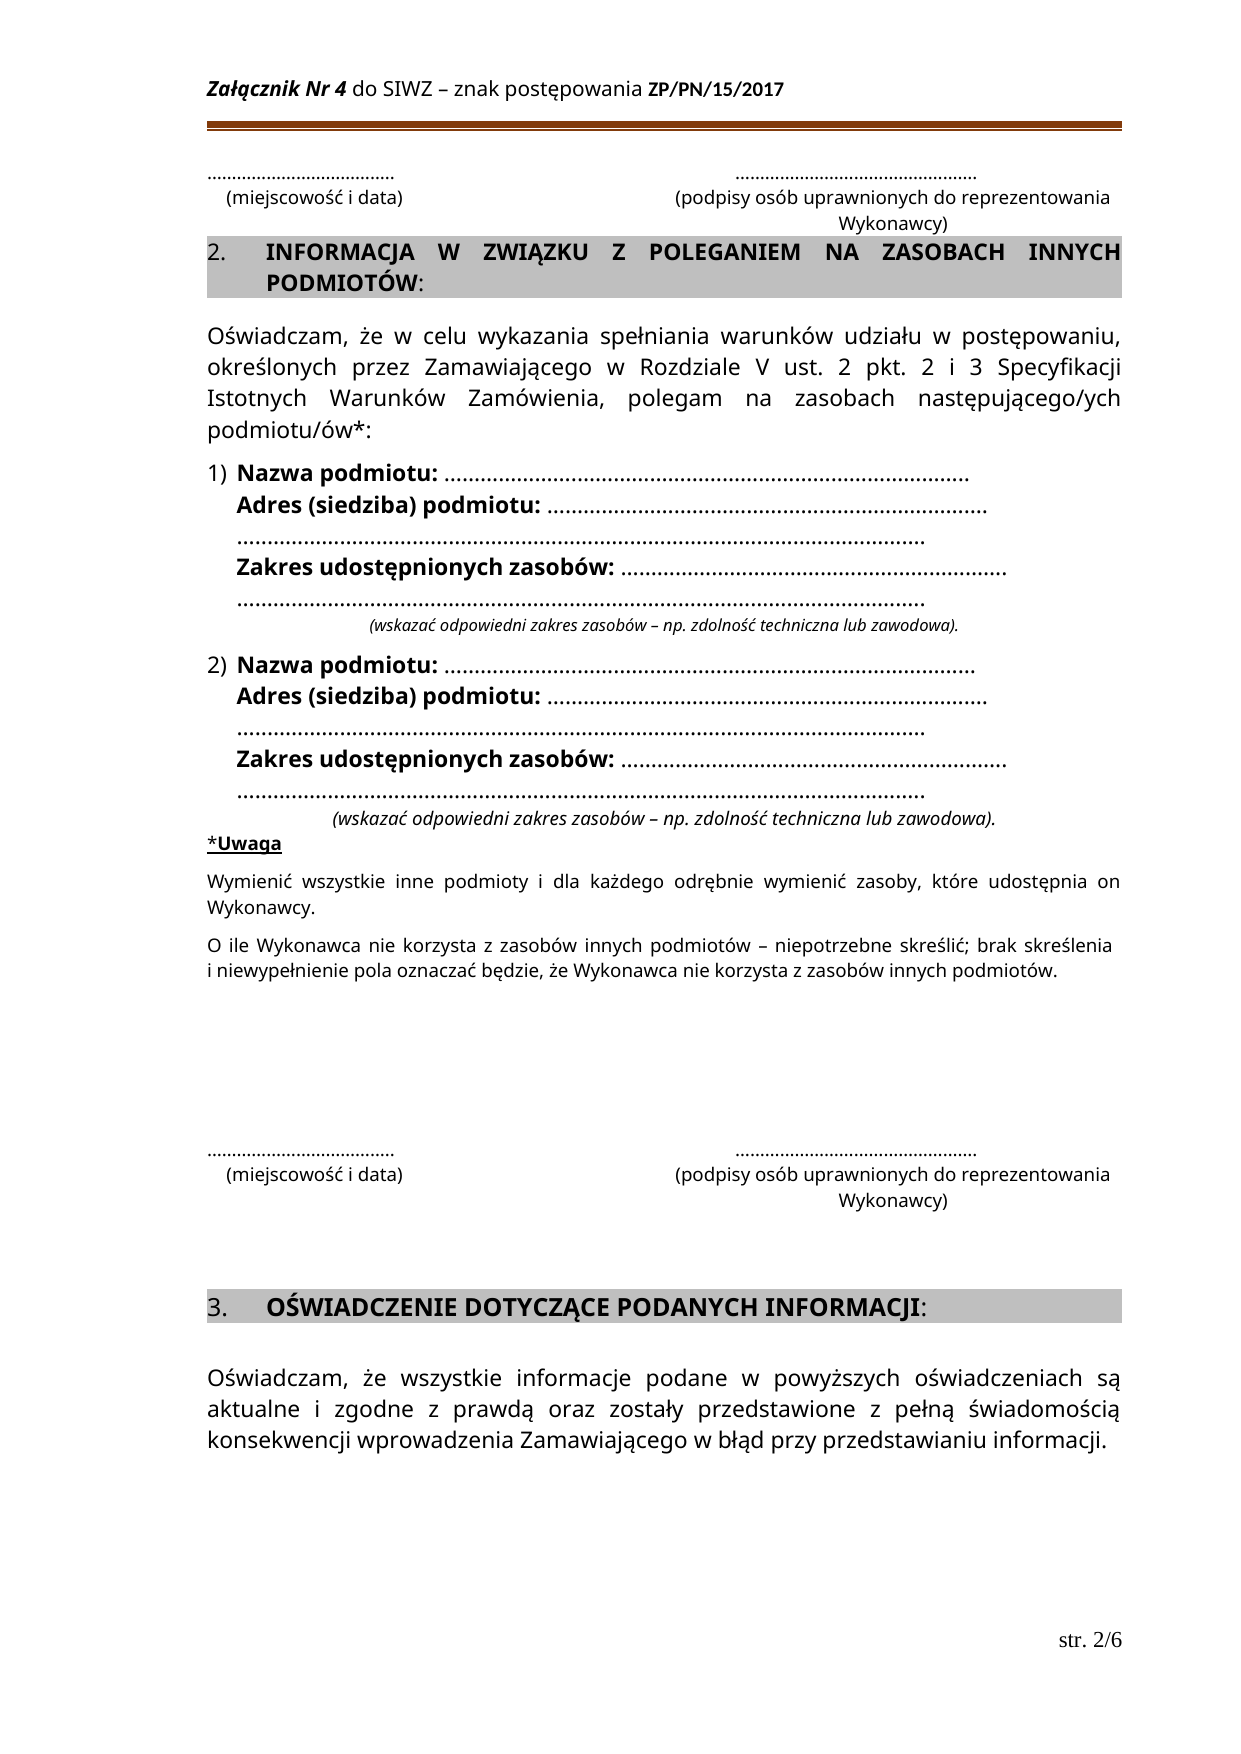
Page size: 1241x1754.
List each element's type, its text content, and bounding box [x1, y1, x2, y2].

table_cell (podpisy osób uprawnionych do reprezentowania Wykonawcy) [660, 185, 1125, 236]
text …..………………………………………………………………………………………………. [236, 711, 1122, 742]
list Nazwa podmiotu: ………………….………………………………………………………… [207, 649, 1122, 680]
text Zakres udostępnionych zasobów: ………………………………………………………. [236, 742, 1122, 774]
text ……………………….………………………………………………………………………….. [236, 582, 1122, 613]
table_cell (miejscowość i data) [196, 1162, 660, 1213]
table_header …………………………………………. [660, 1136, 1125, 1162]
table_cell (miejscowość i data) [196, 185, 660, 236]
text Wymienić wszystkie inne podmioty i dla każdego odrębnie wymienić zasoby, które udostępnia on Wykonawcy. [207, 869, 1122, 920]
table_header ……………………………….. [196, 159, 660, 185]
table_header …………………………………………. [660, 159, 1125, 185]
text Adres (siedziba) podmiotu: ………………………………………………………………. [207, 488, 1122, 520]
text (wskazać odpowiedni zakres zasobów – np. zdolność techniczna lub zawodowa). [207, 613, 1122, 636]
text …..………………………………………………………………………………………………. [236, 520, 1122, 551]
text Oświadczam, że w celu wykazania spełniania warunków udziału w postępowaniu, określonych przez Zamawiającego w Rozdziale V ust. 2 pkt. 2 i 3 Specyfikacji Istotnych Warunków Zamówienia, polegam na zasobach następującego/ych podmiotu/ów*: [207, 320, 1122, 445]
text O ile Wykonawca nie korzysta z zasobów innych podmiotów – niepotrzebne skreślić; brak skreślenia i niewypełnienie pola oznaczać będzie, że Wykonawca nie korzysta z zasobów innych podmiotów. [207, 932, 1122, 983]
text Adres (siedziba) podmiotu: ………………………………………………………………. [236, 680, 1122, 711]
text Oświadczam, że wszystkie informacje podane w powyższych oświadczeniach są aktualne i zgodne z prawdą oraz zostały przedstawione z pełną świadomością konsekwencji wprowadzenia Zamawiającego w błąd przy przedstawianiu informacji. [207, 1362, 1122, 1455]
text (wskazać odpowiedni zakres zasobów – np. zdolność techniczna lub zawodowa). [207, 805, 1122, 831]
list OŚWIADCZENIE DOTYCZĄCE PODANYCH INFORMACJI: [207, 1289, 1122, 1323]
text *Uwaga [207, 831, 1122, 856]
text Zakres udostępnionych zasobów: ………………………………………………………. [236, 551, 1122, 582]
table_header ……………………………….. [196, 1136, 660, 1162]
table_cell (podpisy osób uprawnionych do reprezentowania Wykonawcy) [660, 1162, 1125, 1213]
list INFORMACJA W ZWIĄZKU Z POLEGANIEM NA ZASOBACH INNYCH PODMIOTÓW: [207, 236, 1122, 298]
text ……………………….………………………………………………………………………….. [236, 774, 1122, 805]
list Nazwa podmiotu: ………………….……………………………………………………….. [207, 457, 1122, 488]
